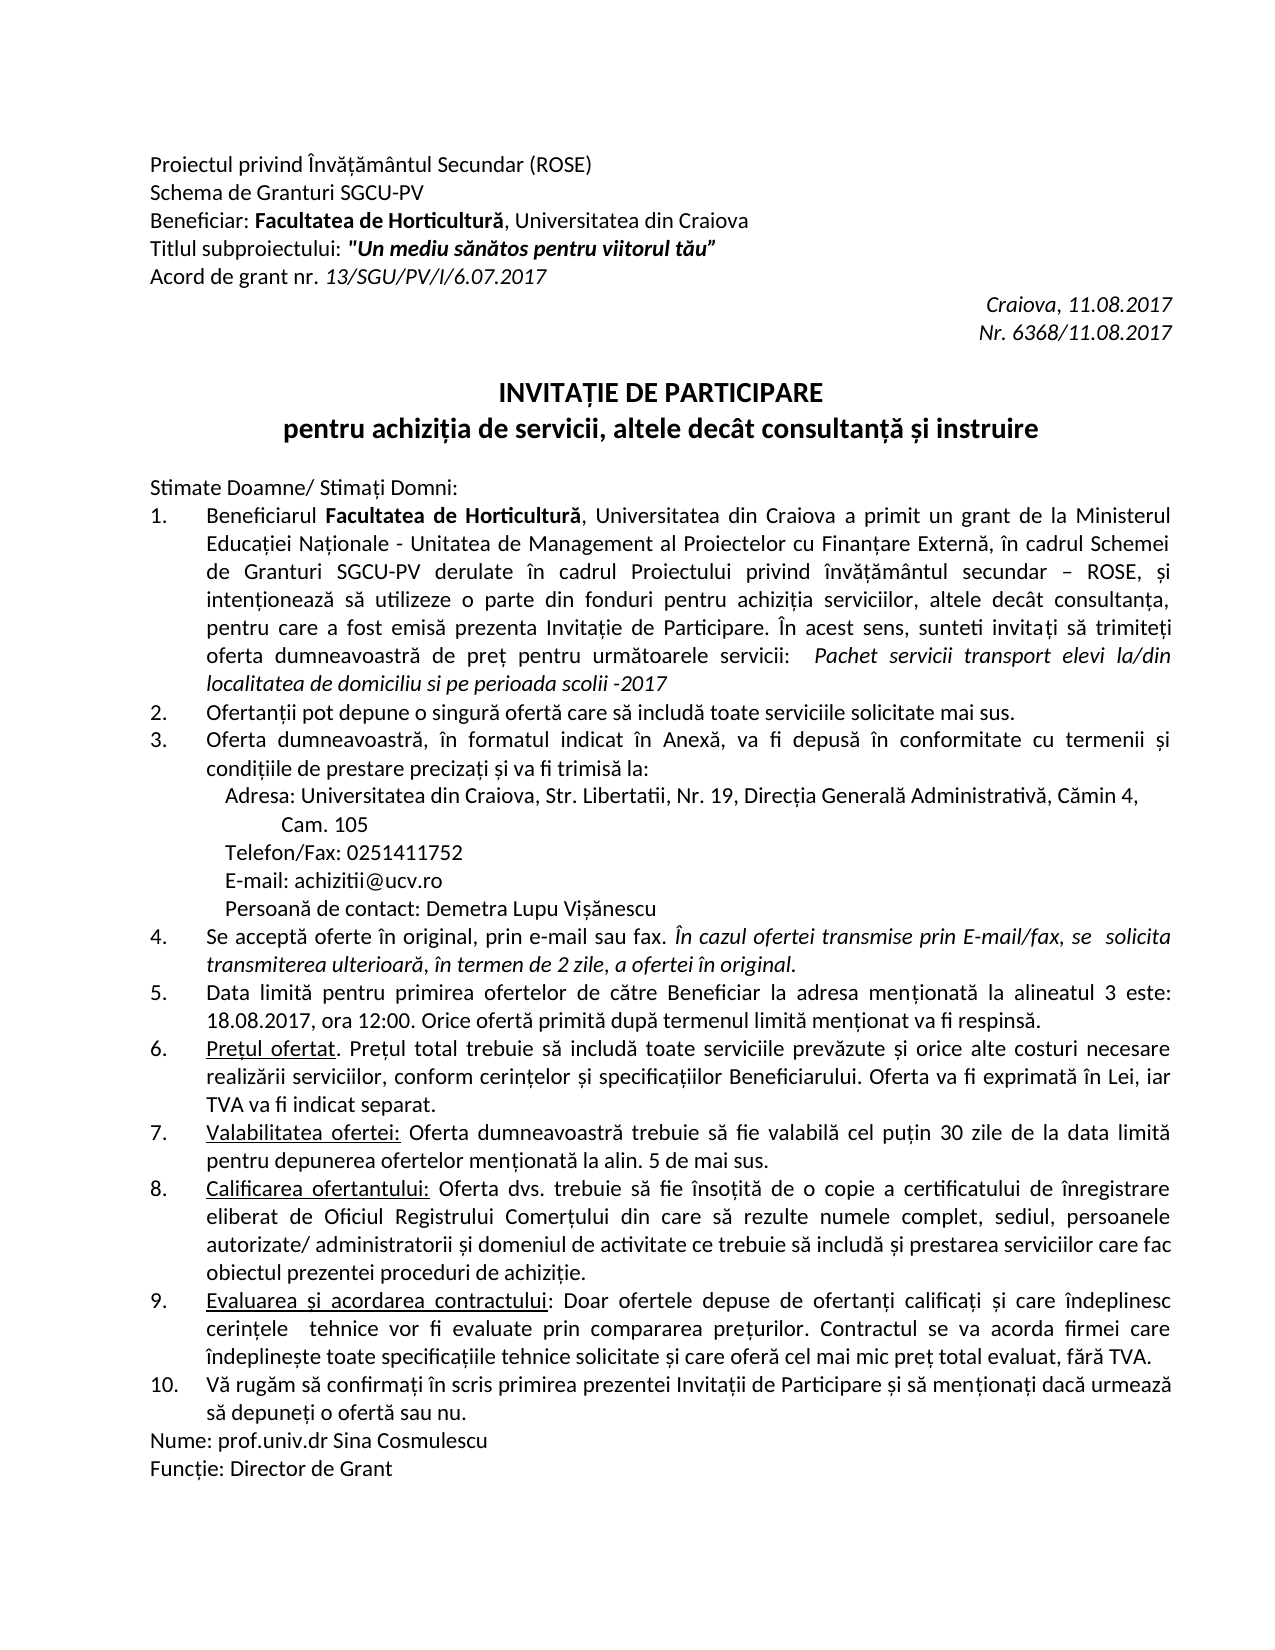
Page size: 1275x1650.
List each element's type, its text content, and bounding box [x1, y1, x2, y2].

text 10. Vă rugăm să confirmaţi în scris primirea prezentei Invitații de Participare şi să menţionaţi dacă urmează să depuneţi o ofertă sau nu. [150, 1370, 1172, 1426]
text 3. Oferta dumneavoastră, în formatul indicat în Anexă, va fi depusă în conformitate cu termenii şi condiţiile de prestare precizați și va fi trimisă la: [150, 726, 1172, 782]
text Telefon/Fax: 0251411752 [225, 838, 1172, 866]
text Adresa: Universitatea din Craiova, Str. Libertatii, Nr. 19, Direcția Generală Administrativă, Cămin 4, Cam. 105 [225, 782, 1172, 838]
text 7. Valabilitatea ofertei: Oferta dumneavoastră trebuie să fie valabilă cel puțin 30 zile de la data limită pentru depunerea ofertelor menţionată la alin. 5 de mai sus. [150, 1118, 1172, 1174]
text Stimate Doamne/ Stimaţi Domni: [150, 473, 1172, 501]
text pentru achiziția de servicii, altele decât consultanță și instruire [150, 410, 1172, 445]
text Proiectul privind Învățământul Secundar (ROSE) [150, 150, 1172, 178]
text Persoană de contact: Demetra Lupu Vișănescu [225, 894, 1172, 922]
text 5. Data limită pentru primirea ofertelor de către Beneficiar la adresa menţionată la alineatul 3 este: 18.08.2017, ora 12:00. Orice ofertă primită după termenul limită menționat va fi respinsă. [150, 978, 1172, 1034]
text Nr. 6368/11.08.2017 [150, 318, 1172, 346]
text Beneficiar: Facultatea de Horticultură, Universitatea din Craiova [150, 206, 1172, 234]
text Nume: prof.univ.dr Sina Cosmulescu [150, 1426, 1167, 1454]
text Funcție: Director de Grant [150, 1454, 1167, 1482]
text Schema de Granturi SGCU-PV [150, 178, 1172, 206]
text Acord de grant nr. 13/SGU/PV/I/6.07.2017 [150, 262, 1172, 290]
text Craiova, 11.08.2017 [150, 290, 1172, 318]
text INVITAȚIE DE PARTICIPARE [150, 374, 1172, 410]
text 6. Preţul ofertat. Preţul total trebuie să includă toate serviciile prevăzute şi orice alte costuri necesare realizării serviciilor, conform cerințelor și specificațiilor Beneficiarului. Oferta va fi exprimată în Lei, iar TVA va fi indicat separat. [150, 1034, 1172, 1118]
text 4. Se acceptă oferte în original, prin e-mail sau fax. În cazul ofertei transmise prin E-mail/fax, se solicita transmiterea ulterioară, în termen de 2 zile, a ofertei în original. [150, 922, 1172, 978]
text 8. Calificarea ofertantului: Oferta dvs. trebuie să fie însoțită de o copie a certificatului de înregistrare eliberat de Oficiul Registrului Comerțului din care să rezulte numele complet, sediul, persoanele autorizate/ administratorii și domeniul de activitate ce trebuie să includă și prestarea serviciilor care fac obiectul prezentei proceduri de achiziție. [150, 1174, 1172, 1286]
text 2. Ofertanţii pot depune o singură ofertă care să includă toate serviciile solicitate mai sus. [150, 698, 1172, 726]
text 9. Evaluarea şi acordarea contractului: Doar ofertele depuse de ofertanți calificați și care îndeplinesc cerințele tehnice vor fi evaluate prin compararea preţurilor. Contractul se va acorda firmei care îndeplinește toate specificațiile tehnice solicitate și care oferă cel mai mic preţ total evaluat, fără TVA. [150, 1286, 1172, 1370]
text 1. Beneficiarul Facultatea de Horticultură, Universitatea din Craiova a primit un grant de la Ministerul Educației Naționale - Unitatea de Management al Proiectelor cu Finanțare Externă, în cadrul Schemei de Granturi SGCU-PV derulate în cadrul Proiectului privind învățământul secundar – ROSE, şi intenţionează să utilizeze o parte din fonduri pentru achiziția serviciilor, altele decât consultanța, pentru care a fost emisă prezenta Invitație de Participare. În acest sens, sunteti invitaţi să trimiteţi oferta dumneavoastră de preţ pentru următoarele servicii: Pachet servicii transport elevi la/din localitatea de domiciliu si pe perioada scolii -2017 [150, 501, 1172, 698]
text Titlul subproiectului: "Un mediu sănătos pentru viitorul tău” [150, 234, 1172, 262]
text E-mail: achizitii@ucv.ro [225, 866, 1172, 894]
